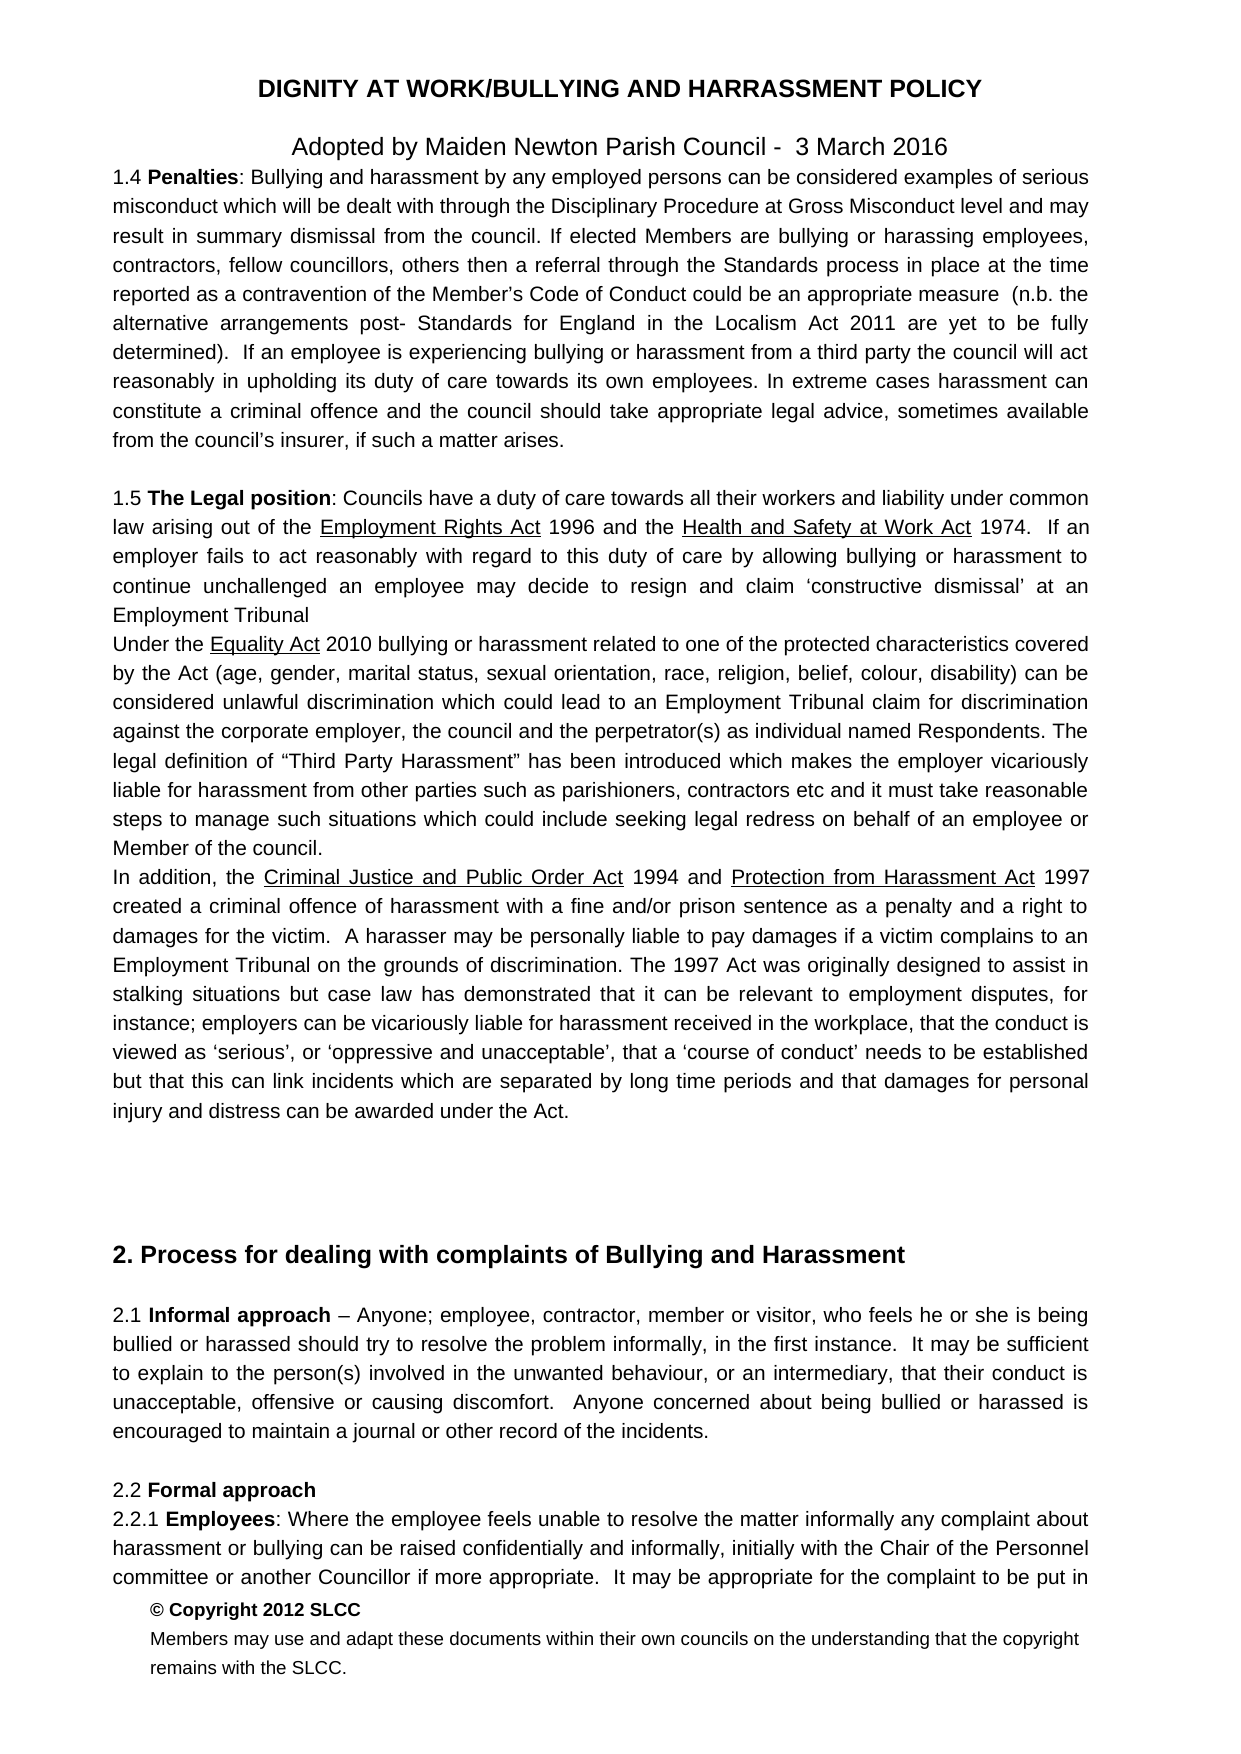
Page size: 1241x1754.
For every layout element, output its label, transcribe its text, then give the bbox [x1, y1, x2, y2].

text In addition, the Criminal Justice and Public Order Act 1994 and Protection from Harassment Act 1997 created a criminal offence of harassment with a fine and/or prison sentence as a penalty and a right to damages for the victim. A harasser may be personally liable to pay damages if a victim complains to an Employment Tribunal on the grounds of discrimination. The 1997 Act was originally designed to assist in stalking situations but case law has demonstrated that it can be relevant to employment disputes, for instance; employers can be vicariously liable for harassment received in the workplace, that the conduct is viewed as ‘serious’, or ‘oppressive and unacceptable’, that a ‘course of conduct’ needs to be established but that this can link incidents which are separated by long time periods and that damages for personal injury and distress can be awarded under the Act. [112, 861, 1090, 1124]
text 2. Process for dealing with complaints of Bullying and Harassment [112, 1241, 1090, 1270]
text Under the Equality Act 2010 bullying or harassment related to one of the protected characteristics covered by the Act (age, gender, marital status, sexual orientation, race, religion, belief, colour, disability) can be considered unlawful discrimination which could lead to an Employment Tribunal claim for discrimination against the corporate employer, the council and the perpetrator(s) as individual named Respondents. The legal definition of “Third Party Harassment” has been introduced which makes the employer vicariously liable for harassment from other parties such as parishioners, contractors etc and it must take reasonable steps to manage such situations which could include seeking legal redress on behalf of an employee or Member of the council. [112, 628, 1090, 861]
text 2.1 Informal approach – Anyone; employee, contractor, member or visitor, who feels he or she is being bullied or harassed should try to resolve the problem informally, in the first instance. It may be sufficient to explain to the person(s) involved in the unwanted behaviour, or an intermediary, that their conduct is unacceptable, offensive or causing discomfort. Anyone concerned about being bullied or harassed is encouraged to maintain a journal or other record of the incidents. [112, 1299, 1090, 1445]
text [112, 1503, 1090, 1591]
text 2.2 Formal approach [112, 1474, 1090, 1503]
text 1.4 Penalties: Bullying and harassment by any employed persons can be considered examples of serious misconduct which will be dealt with through the Disciplinary Procedure at Gross Misconduct level and may result in summary dismissal from the council. If elected Members are bullying or harassing employees, contractors, fellow councillors, others then a referral through the Standards process in place at the time reported as a contravention of the Member’s Code of Conduct could be an appropriate measure (n.b. the alternative arrangements post- Standards for in the Localism Act 2011 are yet to be fully determined). If an employee is experiencing bullying or harassment from a third party the council will act reasonably in upholding its duty of care towards its own employees. In extreme cases harassment can constitute a criminal offence and the council should take appropriate legal advice, sometimes available from the council’s insurer, if such a matter arises. [112, 161, 1090, 453]
text 1.5 The Legal position: Councils have a duty of care towards all their workers and liability under common law arising out of the Employment Rights Act 1996 and the Health and Safety at Work Act 1974. If an employer fails to act reasonably with regard to this duty of care by allowing bullying or harassment to continue unchallenged an employee may decide to resign and claim ‘constructive dismissal’ at an Employment Tribunal [112, 482, 1090, 628]
